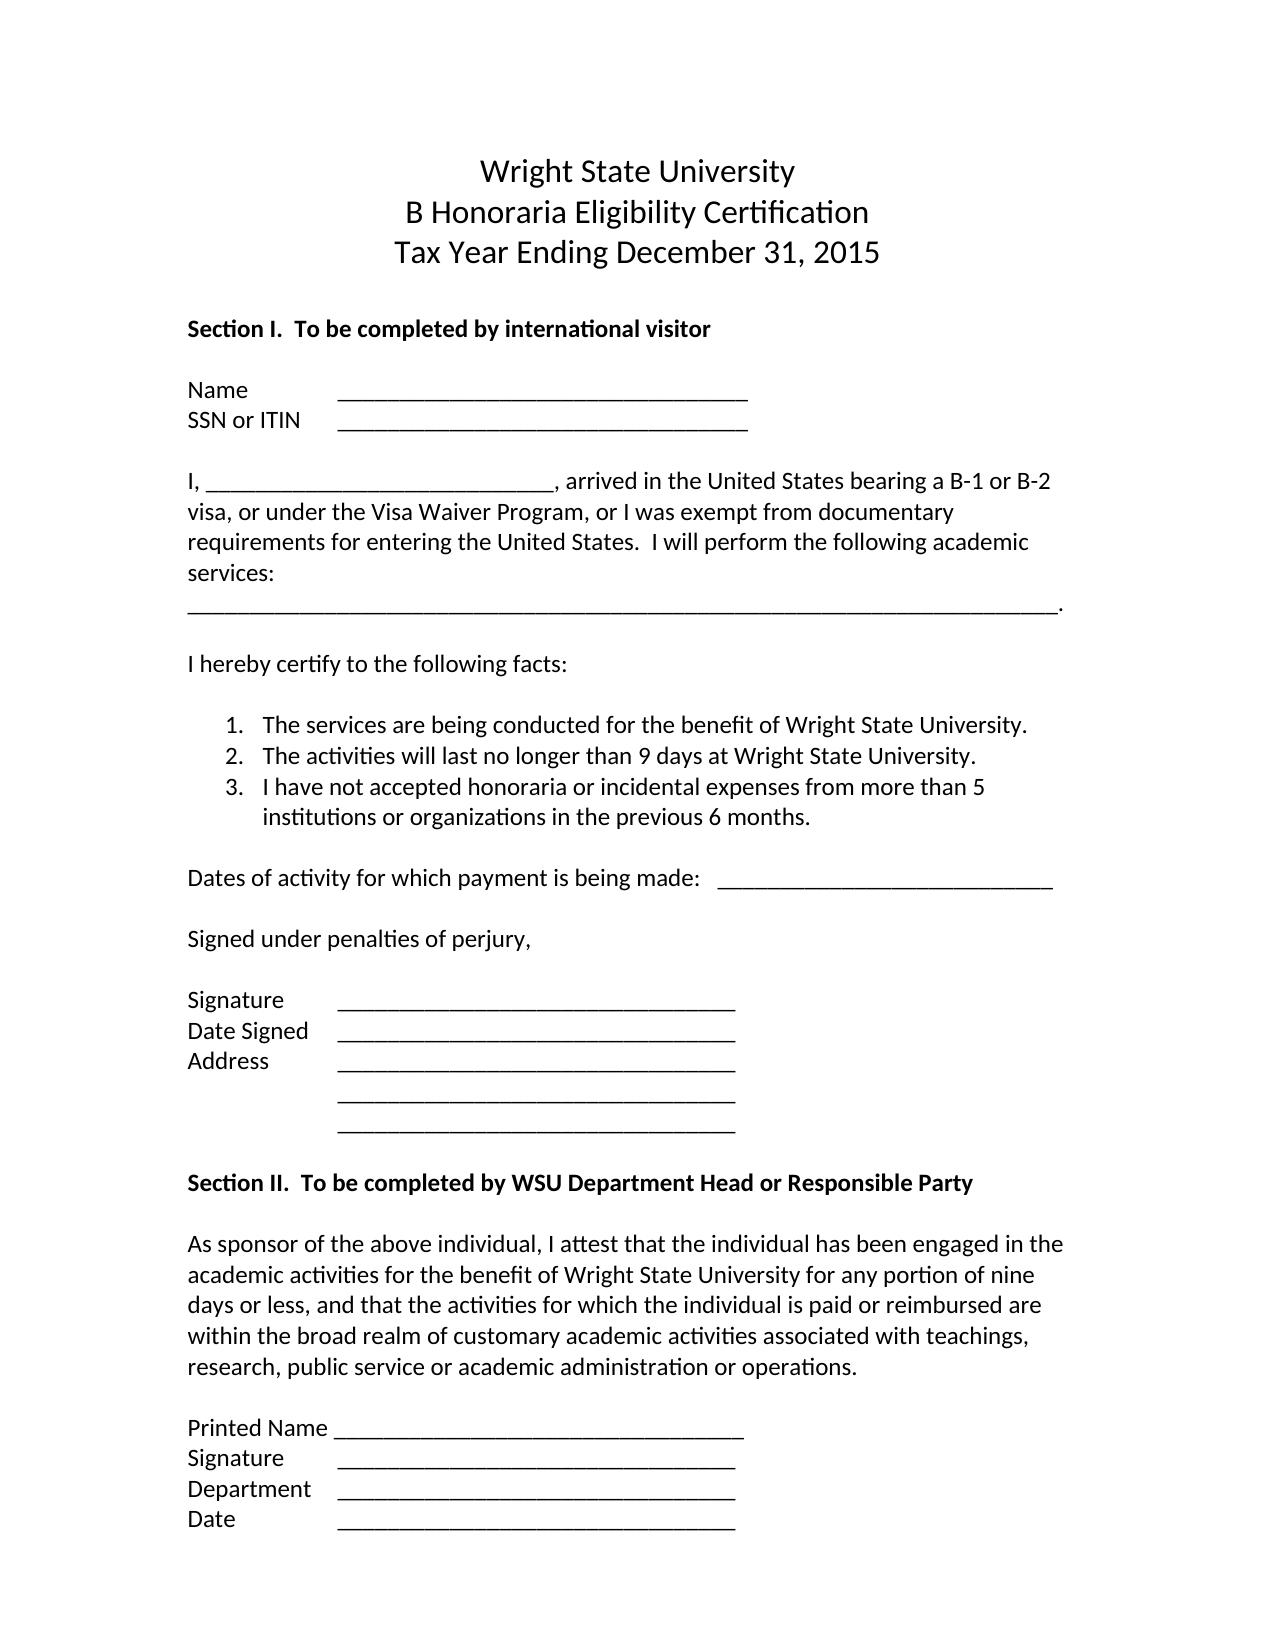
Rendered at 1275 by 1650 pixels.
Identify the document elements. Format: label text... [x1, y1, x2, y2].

text Address ________________________________ [187, 1045, 1087, 1076]
text ______________________________________________________________________. [187, 588, 1087, 618]
text As sponsor of the above individual, I attest that the individual has been engaged in the academic activities for the benefit of Wright State University for any portion of nine days or less, and that the activities for which the individual is paid or reimbursed are within the broad realm of customary academic activities associated with teachings, research, public service or academic administration or operations. [187, 1228, 1087, 1381]
text Date Signed ________________________________ [187, 1015, 1087, 1045]
text Printed Name _________________________________ [187, 1412, 1087, 1442]
list The services are being conducted for the benefit of . [225, 710, 1087, 740]
text Signature ________________________________ [187, 1442, 1087, 1473]
text ________________________________ [187, 1106, 1087, 1137]
text Name _________________________________ [187, 374, 1087, 404]
text I hereby certify to the following facts: [187, 649, 1087, 679]
text Date ________________________________ [187, 1503, 1087, 1534]
text Section II. To be completed by WSU Department Head or Responsible Party [187, 1167, 1087, 1198]
text Department ________________________________ [187, 1473, 1087, 1503]
text SSN or ITIN _________________________________ [187, 404, 1087, 435]
list The activities will last no longer than 9 days at . [225, 740, 1087, 771]
text Section I. To be completed by international visitor [187, 313, 1087, 343]
text I, ____________________________, arrived in the bearing a B-1 or B-2 visa, or under the Visa Waiver Program, or I was exempt from documentary requirements for entering the . I will perform the following academic services: [187, 466, 1087, 588]
list I have not accepted honoraria or incidental expenses from more than 5 institutions or organizations in the previous 6 months. [225, 771, 1087, 832]
text ________________________________ [187, 1076, 1087, 1106]
text Tax Year Ending December 31, 2015 [187, 231, 1087, 272]
text Signature ________________________________ [187, 984, 1087, 1015]
text Dates of activity for which payment is being made: ___________________________ [187, 862, 1087, 893]
text B Honoraria Eligibility Certification [187, 191, 1087, 231]
text Signed under penalties of perjury, [187, 923, 1087, 954]
